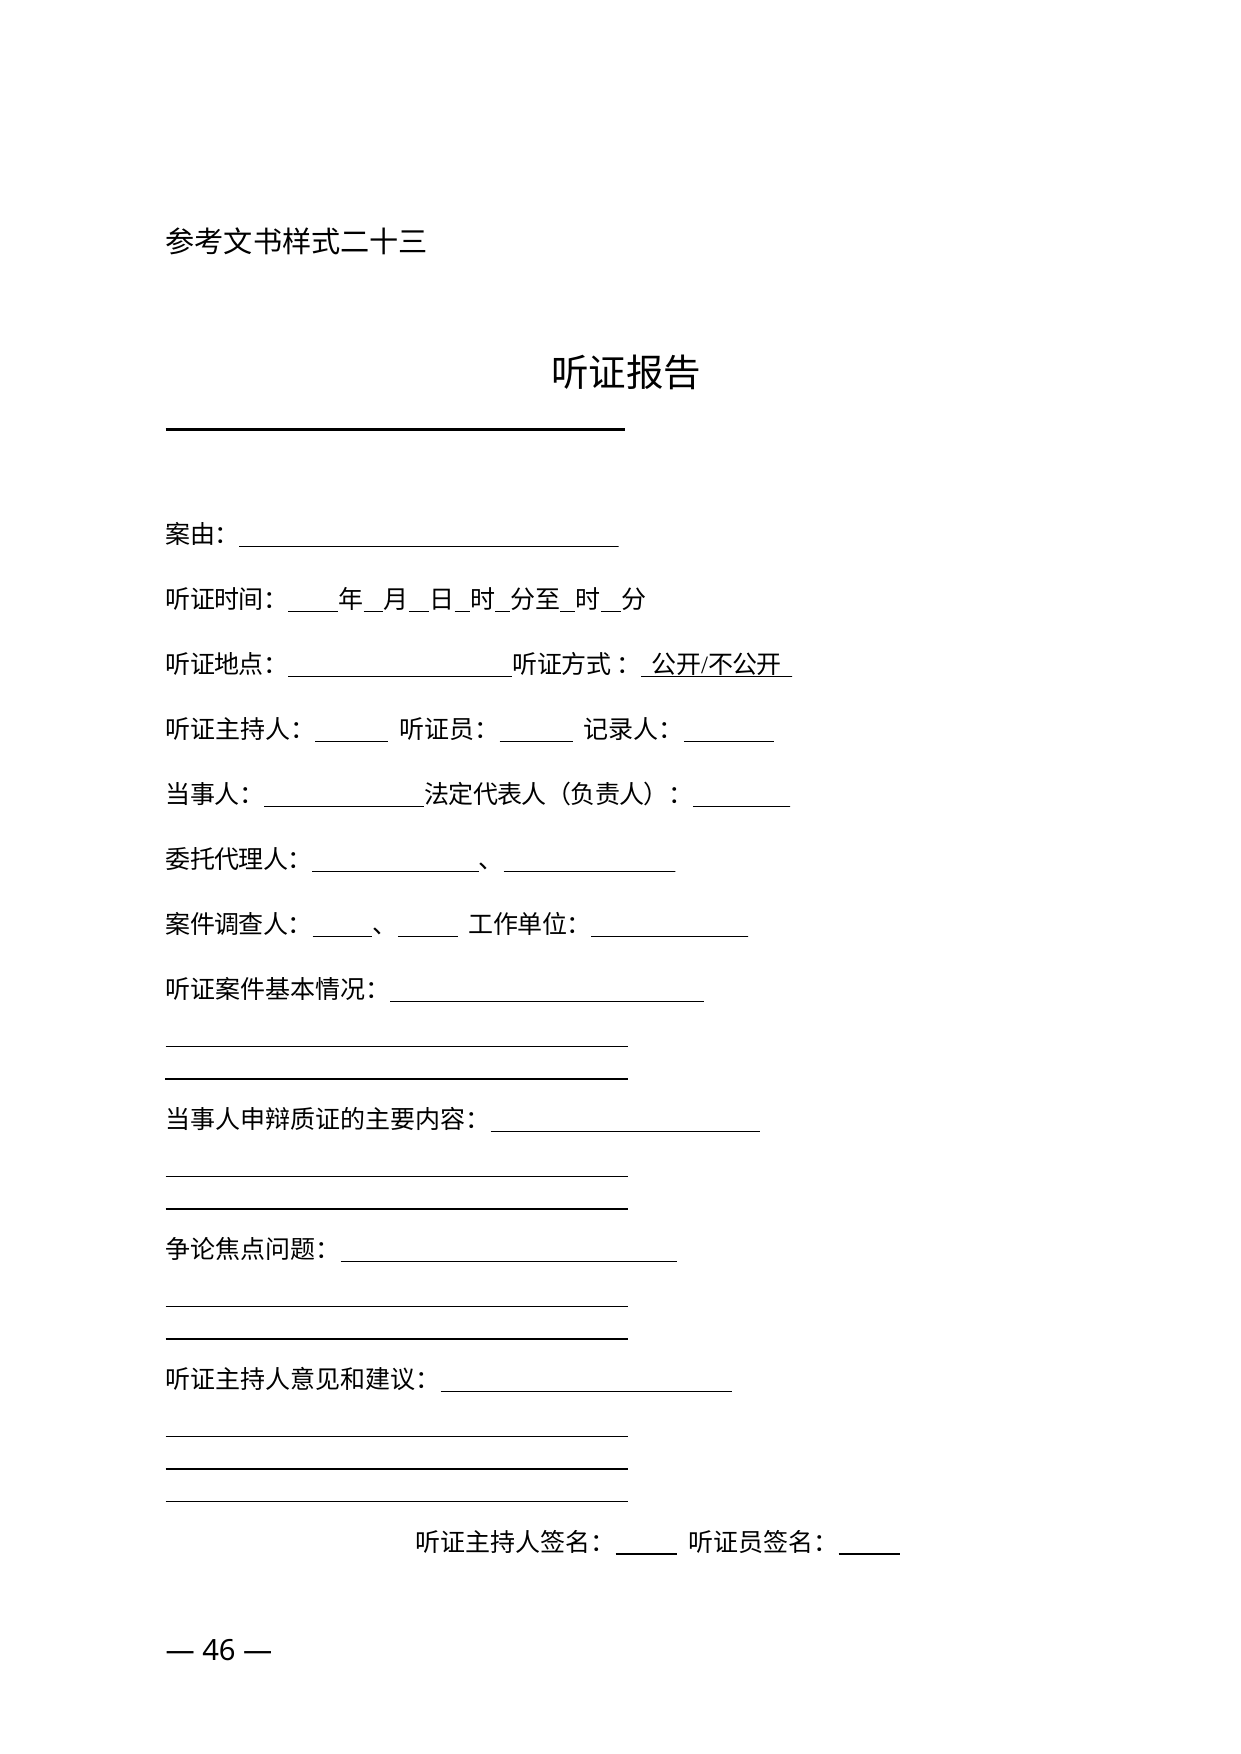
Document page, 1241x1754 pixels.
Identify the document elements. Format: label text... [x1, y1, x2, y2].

text 当事人申辩质证的主要内容： [165, 1085, 1087, 1150]
text 听证主持人签名： 听证员签名： [165, 1508, 1087, 1573]
text 委托代理人： 、 [165, 825, 1087, 890]
text 争论焦点问题： [165, 1215, 1087, 1280]
text 听证案件基本情况： [165, 955, 1087, 1020]
text 听证主持人意见和建议： [165, 1345, 1087, 1410]
text 案件调查人： 、 工作单位： [165, 890, 1087, 955]
text 参考文书样式二十三 [165, 208, 1087, 273]
text 听证报告 [165, 338, 1087, 403]
text 听证时间： 年 月 日 时 分至 时 分 [165, 565, 1087, 630]
text 听证地点： 听证方式 ： 公开/不公开 [165, 630, 1087, 695]
text 听证主持人： 听证员： 记录人： [165, 695, 1087, 760]
text 案由： [165, 500, 1087, 565]
text 当事人： 法定代表人（负责人）： [165, 760, 1087, 825]
